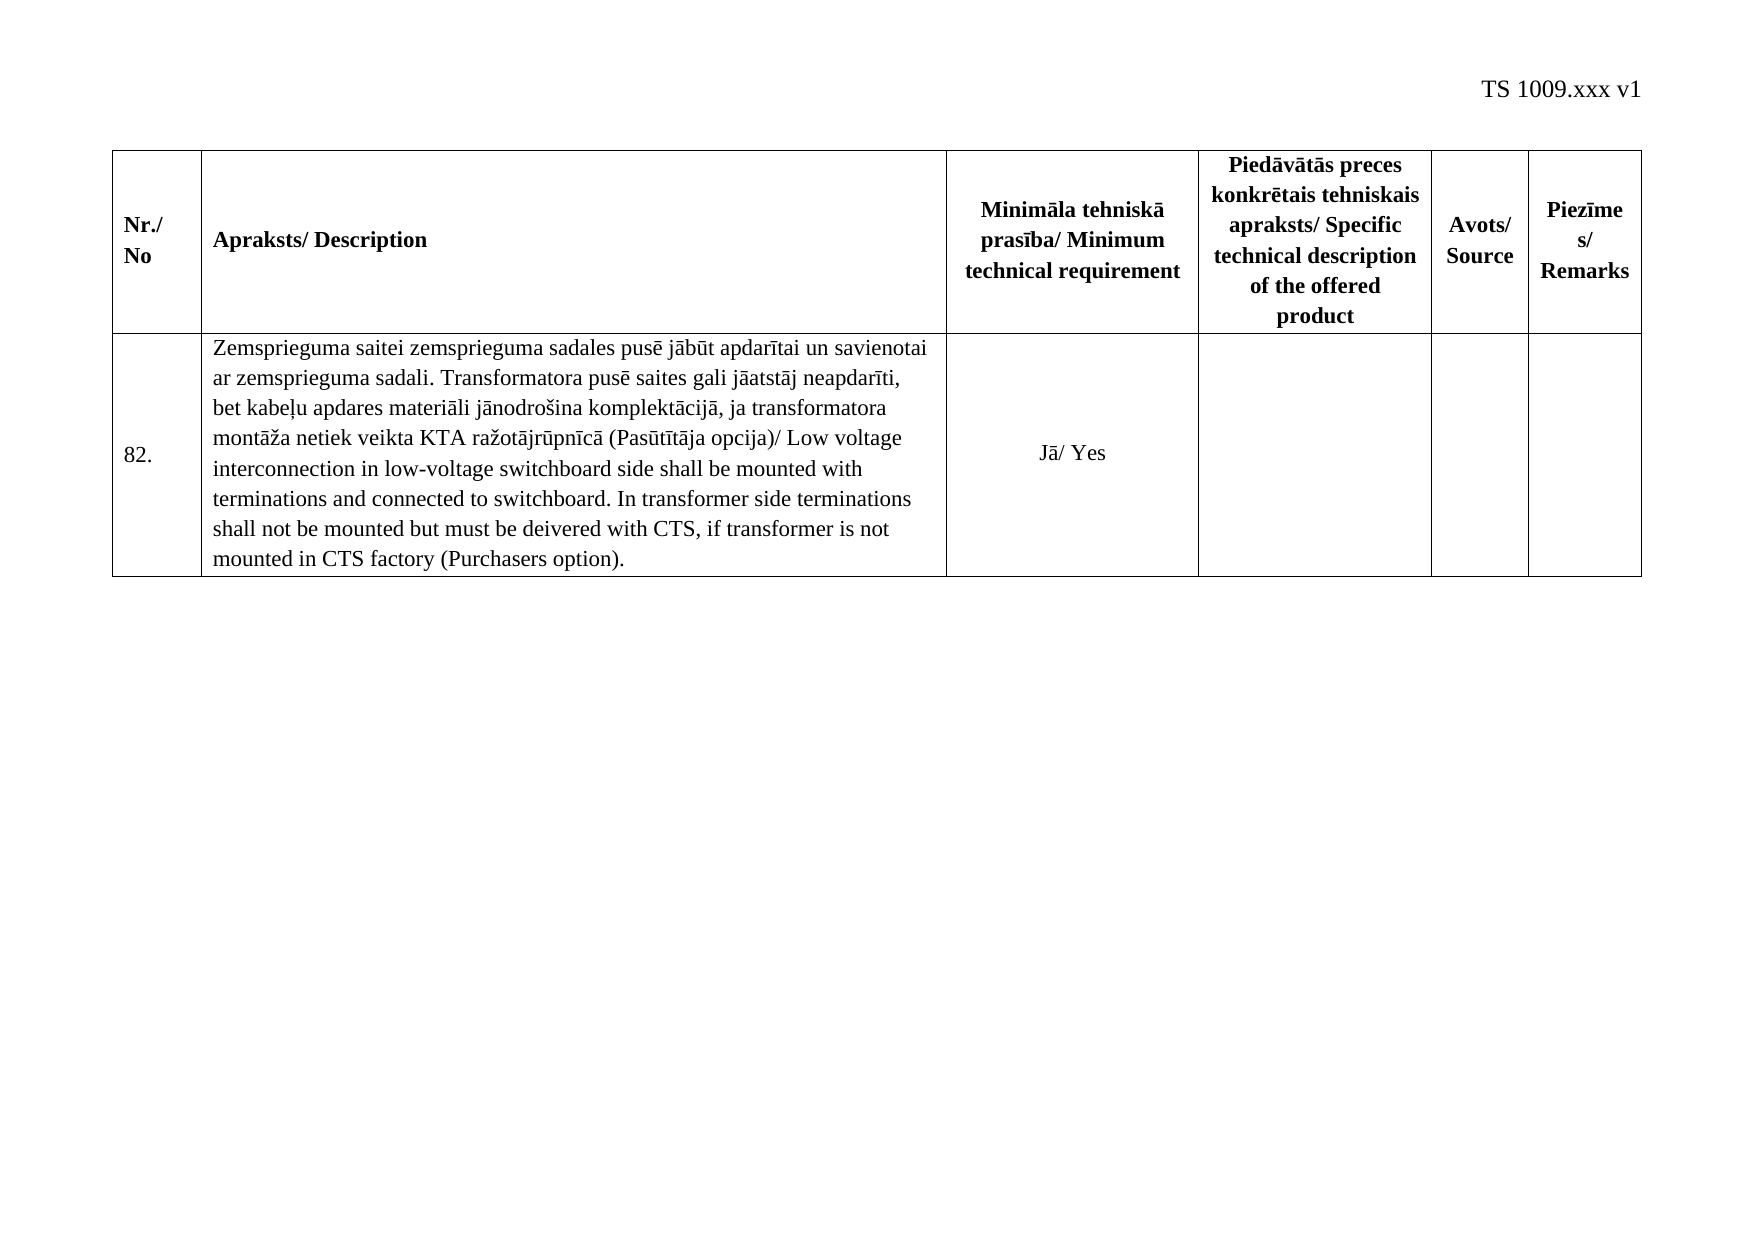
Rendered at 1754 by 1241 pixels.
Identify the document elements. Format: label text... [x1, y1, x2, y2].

table_cell Jā/ Yes [947, 334, 1198, 576]
table_header Avots/ Source [1432, 151, 1528, 333]
table_header Minimāla tehniskā prasība/ Minimum technical requirement [947, 151, 1198, 333]
table_cell [1529, 334, 1641, 576]
table_header Nr./ No [113, 151, 201, 333]
table_header Apraksts/ Description [202, 151, 946, 333]
table_cell Zemsprieguma saitei zemsprieguma sadales pusē jābūt apdarītai un savienotai ar zemsprieguma sadali. Transformatora pusē saites gali jāatstāj neapdarīti, bet kabeļu apdares materiāli jānodrošina komplektācijā, ja transformatora montāža netiek veikta KTA ražotājrūpnīcā (Pasūtītāja opcija)/ Low voltage interconnection in low-voltage switchboard side shall be mounted with terminations and connected to switchboard. In transformer side terminations shall not be mounted but must be deivered with CTS, if transformer is not mounted in CTS factory (Purchasers option). [202, 334, 946, 576]
table_cell [1432, 334, 1528, 576]
table_cell [1199, 334, 1431, 576]
table_header Piezīmes/ Remarks [1529, 151, 1641, 333]
table_header Piedāvātās preces konkrētais tehniskais apraksts/ Specific technical description of the offered product [1199, 151, 1431, 333]
table_cell [113, 334, 201, 576]
